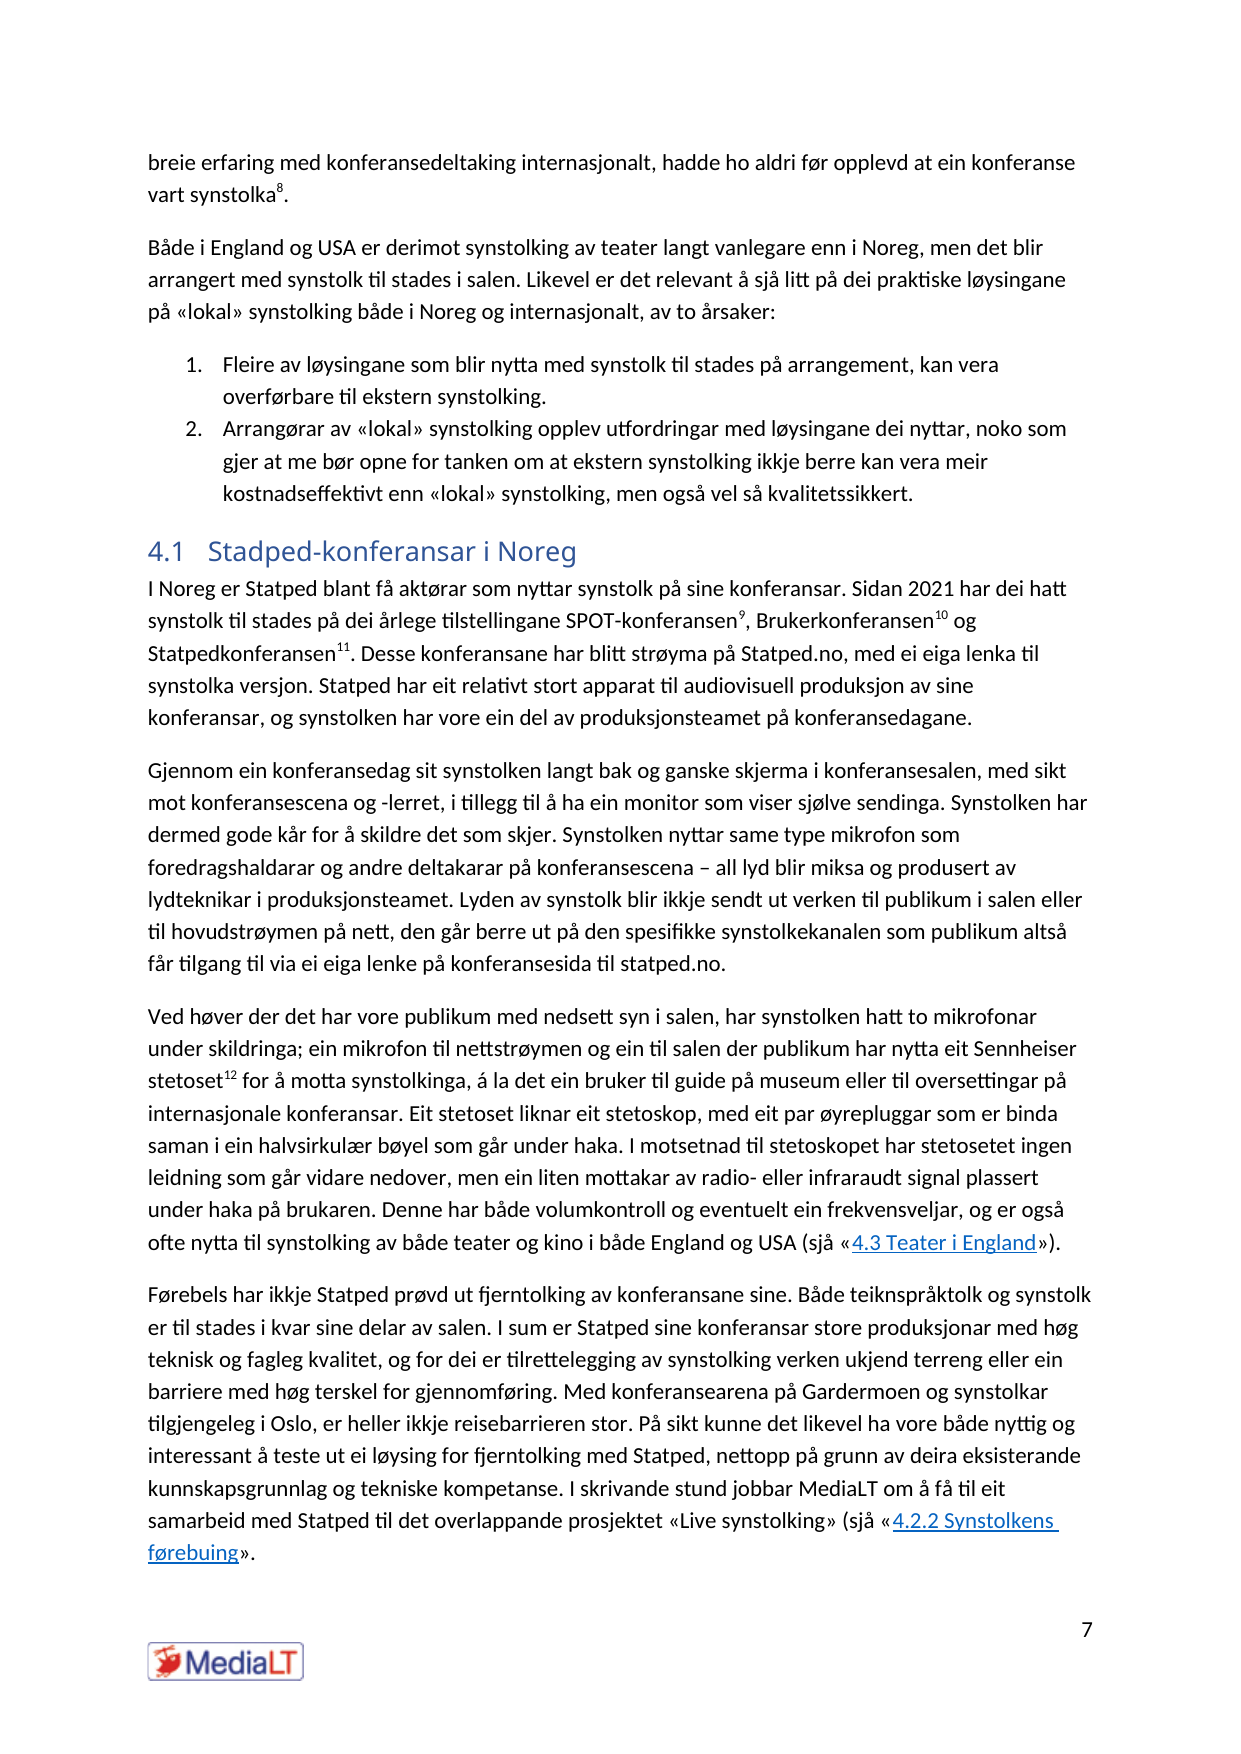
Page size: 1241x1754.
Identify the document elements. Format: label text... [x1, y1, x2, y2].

text Gjennom ein konferansedag sit synstolken langt bak og ganske skjerma i konferansesalen, med sikt mot konferansescena og -lerret, i tillegg til å ha ein monitor som viser sjølve sendinga. Synstolken har dermed gode kår for å skildre det som skjer. Synstolken nyttar same type mikrofon som foredragshaldarar og andre deltakarar på konferansescena – all lyd blir miksa og produsert av lydteknikar i produksjonsteamet. Lyden av synstolk blir ikkje sendt ut verken til publikum i salen eller til hovudstrøymen på nett, den går berre ut på den spesifikke synstolkekanalen som publikum altså får tilgang til via ei eiga lenke på konferansesida til statped.no. [148, 756, 1093, 977]
subtitle Stadped-konferansar i Noreg [148, 532, 1093, 569]
text Ved høver der det har vore publikum med nedsett syn i salen, har synstolken hatt to mikrofonar under skildringa; ein mikrofon til nettstrøymen og ein til salen der publikum har nytta eit Sennheiser stetoset for å motta synstolkinga, á la det ein bruker til guide på museum eller til oversettingar på internasjonale konferansar. Eit stetoset liknar eit stetoskop, med eit par øyrepluggar som er binda saman i ein halvsirkulær bøyel som går under haka. I motsetnad til stetoskopet har stetosetet ingen leidning som går vidare nedover, men ein liten mottakar av radio- eller infraraudt signal plassert under haka på brukaren. Denne har både volumkontroll og eventuelt ein frekvensveljar, og er også ofte nytta til synstolking av både teater og kino i både England og USA (sjå «4.3 Teater i England»). [148, 1002, 1093, 1256]
text Førebels har ikkje Statped prøvd ut fjerntolking av konferansane sine. Både teiknspråktolk og synstolk er til stades i kvar sine delar av salen. I sum er Statped sine konferansar store produksjonar med høg teknisk og fagleg kvalitet, og for dei er tilrettelegging av synstolking verken ukjend terreng eller ein barriere med høg terskel for gjennomføring. Med konferansearena på Gardermoen og synstolkar tilgjengeleg i Oslo, er heller ikkje reisebarrieren stor. På sikt kunne det likevel ha vore både nyttig og interessant å teste ut ei løysing for fjerntolking med Statped, nettopp på grunn av deira eksisterande kunnskapsgrunnlag og tekniske kompetanse. I skrivande stund jobbar MediaLT om å få til eit samarbeid med Statped til det overlappande prosjektet «Live synstolking» (sjå «4.2.2 Synstolkens førebuing». [148, 1281, 1093, 1566]
list Fleire av løysingane som blir nytta med synstolk til stades på arrangement, kan vera overførbare til ekstern synstolking. [185, 350, 1093, 410]
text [148, 148, 1093, 208]
text Både i England og USA er derimot synstolking av teater langt vanlegare enn i Noreg, men det blir arrangert med synstolk til stades i salen. Likevel er det relevant å sjå litt på dei praktiske løysingane på «lokal» synstolking både i Noreg og internasjonalt, av to årsaker: [148, 233, 1093, 325]
list Arrangørar av «lokal» synstolking opplev utfordringar med løysingane dei nyttar, noko som gjer at me bør opne for tanken om at ekstern synstolking ikkje berre kan vera meir kostnadseffektivt enn «lokal» synstolking, men også vel så kvalitetssikkert. [185, 414, 1093, 507]
text I Noreg er Statped blant få aktørar som nyttar synstolk på sine konferansar. Sidan 2021 har dei hatt synstolk til stades på dei årlege tilstellingane SPOT-konferansen, Brukerkonferansen og Statpedkonferansen. Desse konferansane har blitt strøyma på Statped.no, med ei eiga lenka til synstolka versjon. Statped har eit relativt stort apparat til audiovisuell produksjon av sine konferansar, og synstolken har vore ein del av produksjonsteamet på konferansedagane. [148, 574, 1093, 731]
picture [147, 1642, 304, 1681]
